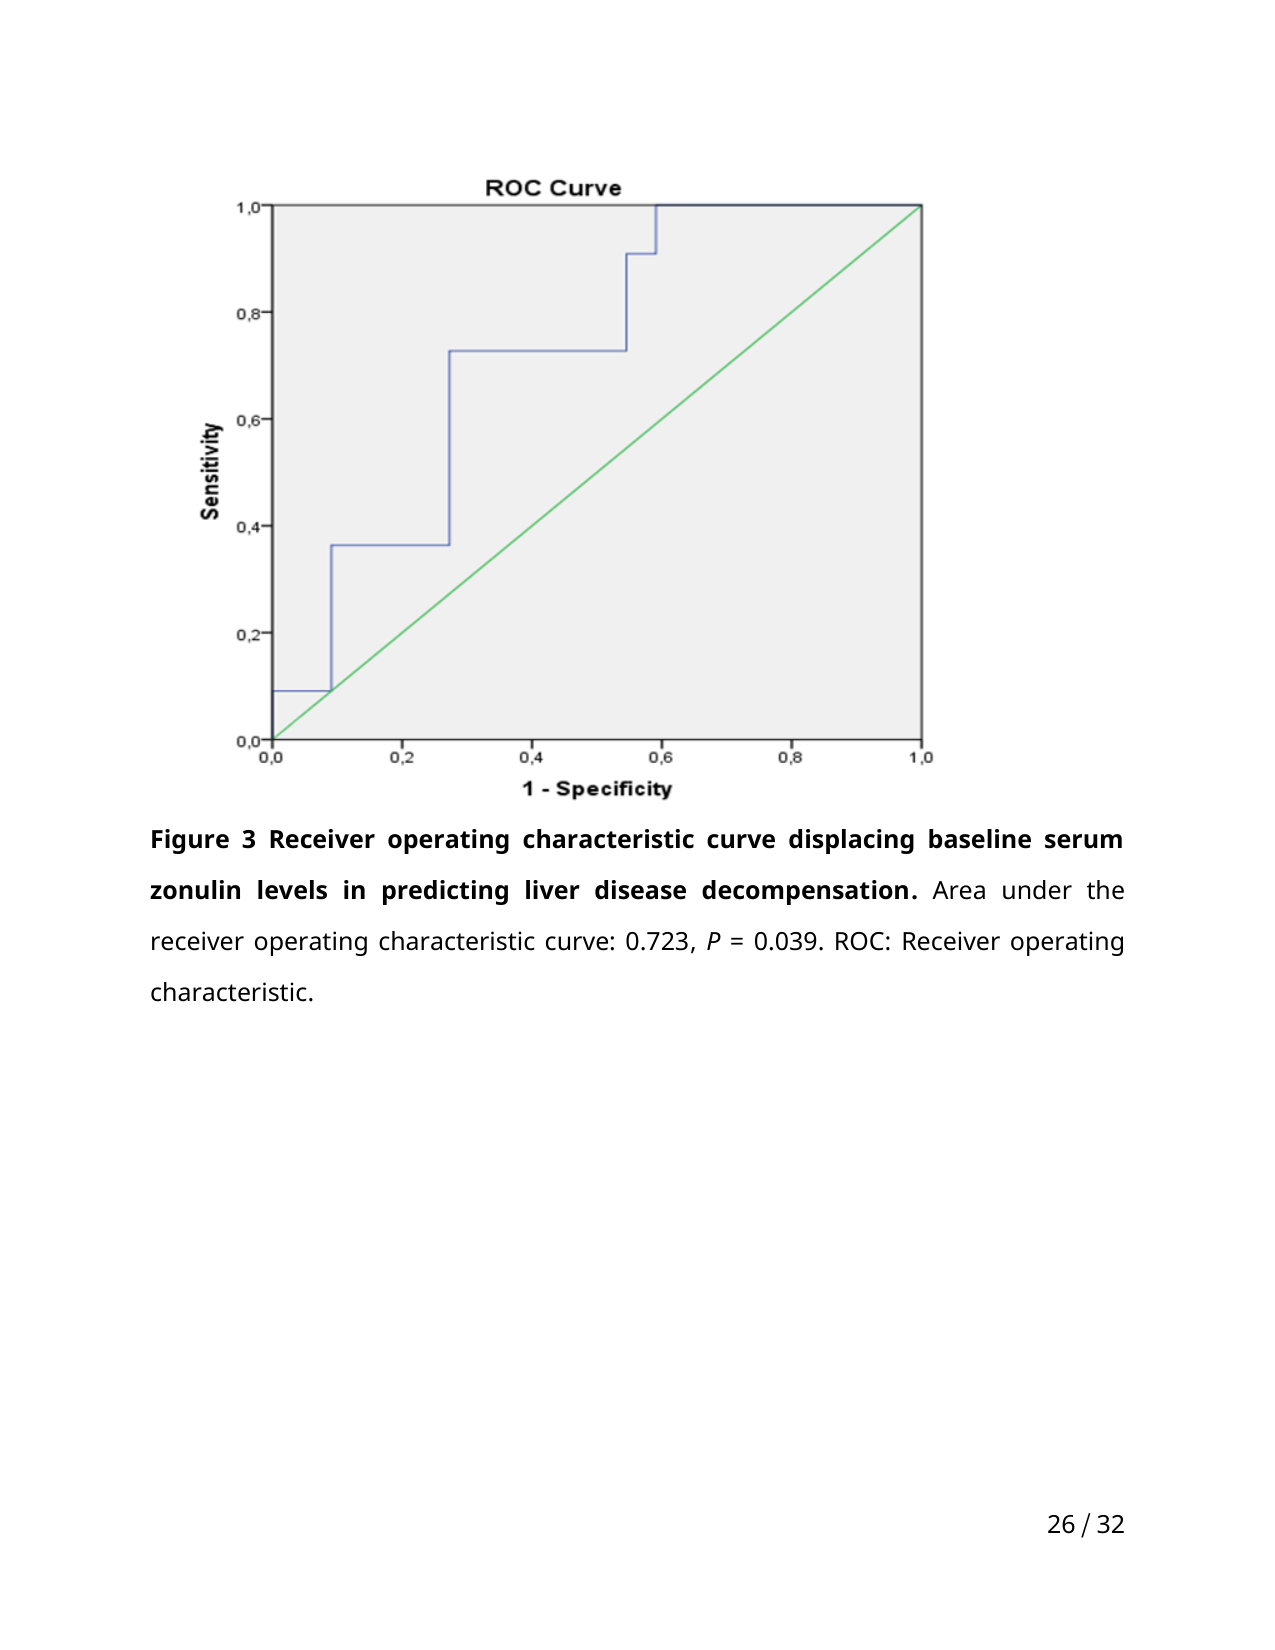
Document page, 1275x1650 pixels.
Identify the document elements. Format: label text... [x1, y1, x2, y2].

picture [150, 150, 1049, 808]
text Figure 3 Receiver operating characteristic curve displacing baseline serum zonulin levels in predicting liver disease decompensation. Area under the receiver operating characteristic curve: 0.723, P = 0.039. ROC: Receiver operating characteristic. [150, 822, 1125, 1009]
